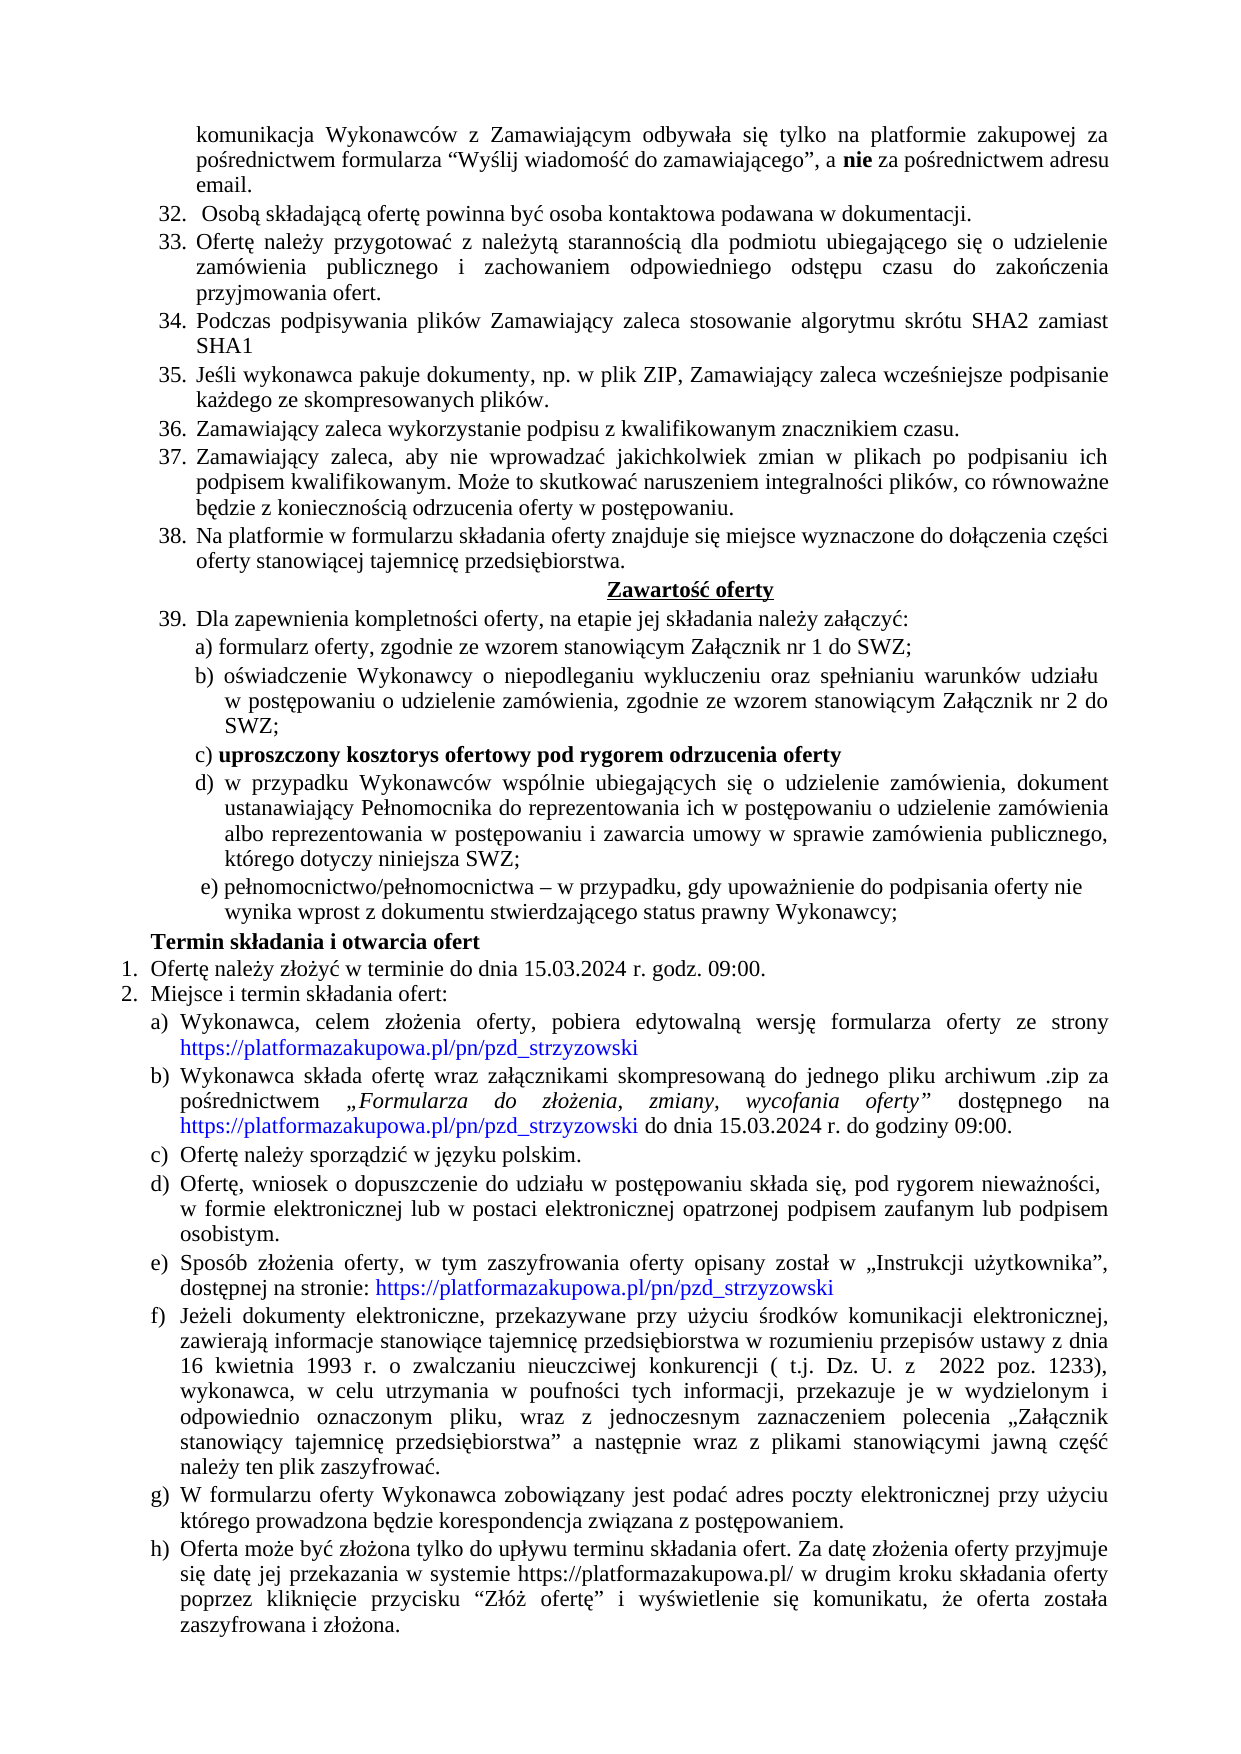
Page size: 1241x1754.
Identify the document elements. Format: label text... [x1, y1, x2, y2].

list Wykonawca składa ofertę wraz załącznikami skompresowaną do jednego pliku archiwum .zip za pośrednictwem „Formularza do złożenia, zmiany, wycofania oferty” dostępnego na https://platformazakupowa.pl/pn/pzd_strzyzowski do dnia 15.03.2024 r. do godziny 09:00. [150, 1063, 1110, 1139]
list Podczas podpisywania plików Zamawiający zaleca stosowanie algorytmu skrótu SHA2 zamiast SHA1 [158, 308, 1110, 359]
list Miejsce i termin składania ofert: [121, 981, 1110, 1006]
list Dla zapewnienia kompletności oferty, na etapie jej składania należy załączyć: [158, 606, 1110, 631]
list Wykonawca, celem złożenia oferty, pobiera edytowalną wersję formularza oferty ze strony https://platformazakupowa.pl/pn/pzd_strzyzowski [150, 1010, 1110, 1060]
list Jeśli wykonawca pakuje dokumenty, np. w plik ZIP, Zamawiający zaleca wcześniejsze podpisanie każdego ze skompresowanych plików. [158, 362, 1110, 412]
list Zamawiający zaleca wykorzystanie podpisu z kwalifikowanym znacznikiem czasu. [158, 416, 1110, 441]
list W formularzu oferty Wykonawca zobowiązany jest podać adres poczty elektronicznej przy użyciu którego prowadzona będzie korespondencja związana z postępowaniem. [150, 1483, 1110, 1533]
list Ofertę należy przygotować z należytą starannością dla podmiotu ubiegającego się o udzielenie zamówienia publicznego i zachowaniem odpowiedniego odstępu czasu do zakończenia przyjmowania ofert. [158, 230, 1110, 305]
list Ofertę należy złożyć w terminie do dnia 15.03.2024 r. godz. 09:00. [121, 955, 1110, 981]
list Ofertę, wniosek o dopuszczenie do udziału w postępowaniu składa się, pod rygorem nieważności, w formie elektronicznej lub w postaci elektronicznej opatrzonej podpisem zaufanym lub podpisem osobistym. [150, 1171, 1110, 1246]
list Jeżeli dokumenty elektroniczne, przekazywane przy użyciu środków komunikacji elektronicznej, zawierają informacje stanowiące tajemnicę przedsiębiorstwa w rozumieniu przepisów ustawy z dnia 16 kwietnia 1993 r. o zwalczaniu nieuczciwej konkurencji ( t.j. Dz. U. z 2022 poz. 1233), wykonawca, w celu utrzymania w poufności tych informacji, przekazuje je w wydzielonym i odpowiednio oznaczonym pliku, wraz z jednoczesnym zaznaczeniem polecenia „Załącznik stanowiący tajemnicę przedsiębiorstwa” a następnie wraz z plikami stanowiącymi jawną część należy ten plik zaszyfrować. [150, 1304, 1110, 1479]
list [158, 122, 1110, 197]
list Oferta może być złożona tylko do upływu terminu składania ofert. Za datę złożenia oferty przyjmuje się datę jej przekazania w systemie https://platformazakupowa.pl/ w drugim kroku składania oferty poprzez kliknięcie przycisku “Złóż ofertę” i wyświetlenie się komunikatu, że oferta została zaszyfrowana i złożona. [150, 1537, 1110, 1637]
text Termin składania i otwarcia ofert [150, 928, 1110, 955]
text e) pełnomocnictwo/pełnomocnictwa – w przypadku, gdy upoważnienie do podpisania oferty nie wynika wprost z dokumentu stwierdzającego status prawny Wykonawcy; [195, 875, 1110, 925]
text a) formularz oferty, zgodnie ze wzorem stanowiącym Załącznik nr 1 do SWZ; [121, 634, 1110, 659]
list Ofertę należy sporządzić w języku polskim. [150, 1142, 1110, 1167]
list Sposób złożenia oferty, w tym zaszyfrowania oferty opisany został w „Instrukcji użytkownika”, dostępnej na stronie: https://platformazakupowa.pl/pn/pzd_strzyzowski [150, 1250, 1110, 1300]
text d) w przypadku Wykonawców wspólnie ubiegających się o udzielenie zamówienia, dokument ustanawiający Pełnomocnika do reprezentowania ich w postępowaniu o udzielenie zamówienia albo reprezentowania w postępowaniu i zawarcia umowy w sprawie zamówienia publicznego, którego dotyczy niniejsza SWZ; [195, 771, 1110, 871]
list Na platformie w formularzu składania oferty znajduje się miejsce wyznaczone do dołączenia części oferty stanowiącej tajemnicę przedsiębiorstwa. [158, 523, 1110, 574]
list Zamawiający zaleca, aby nie wprowadzać jakichkolwiek zmian w plikach po podpisaniu ich podpisem kwalifikowanym. Może to skutkować naruszeniem integralności plików, co równoważne będzie z koniecznością odrzucenia oferty w postępowaniu. [158, 445, 1110, 520]
text c) uproszczony kosztorys ofertowy pod rygorem odrzucenia oferty [121, 742, 1110, 767]
text b) oświadczenie Wykonawcy o niepodleganiu wykluczeniu oraz spełnianiu warunków udziału w postępowaniu o udzielenie zamówienia, zgodnie ze wzorem stanowiącym Załącznik nr 2 do SWZ; [195, 663, 1110, 738]
list Osobą składającą ofertę powinna być osoba kontaktowa podawana w dokumentacji. [158, 201, 1110, 226]
list Zawartość oferty [271, 577, 1110, 602]
